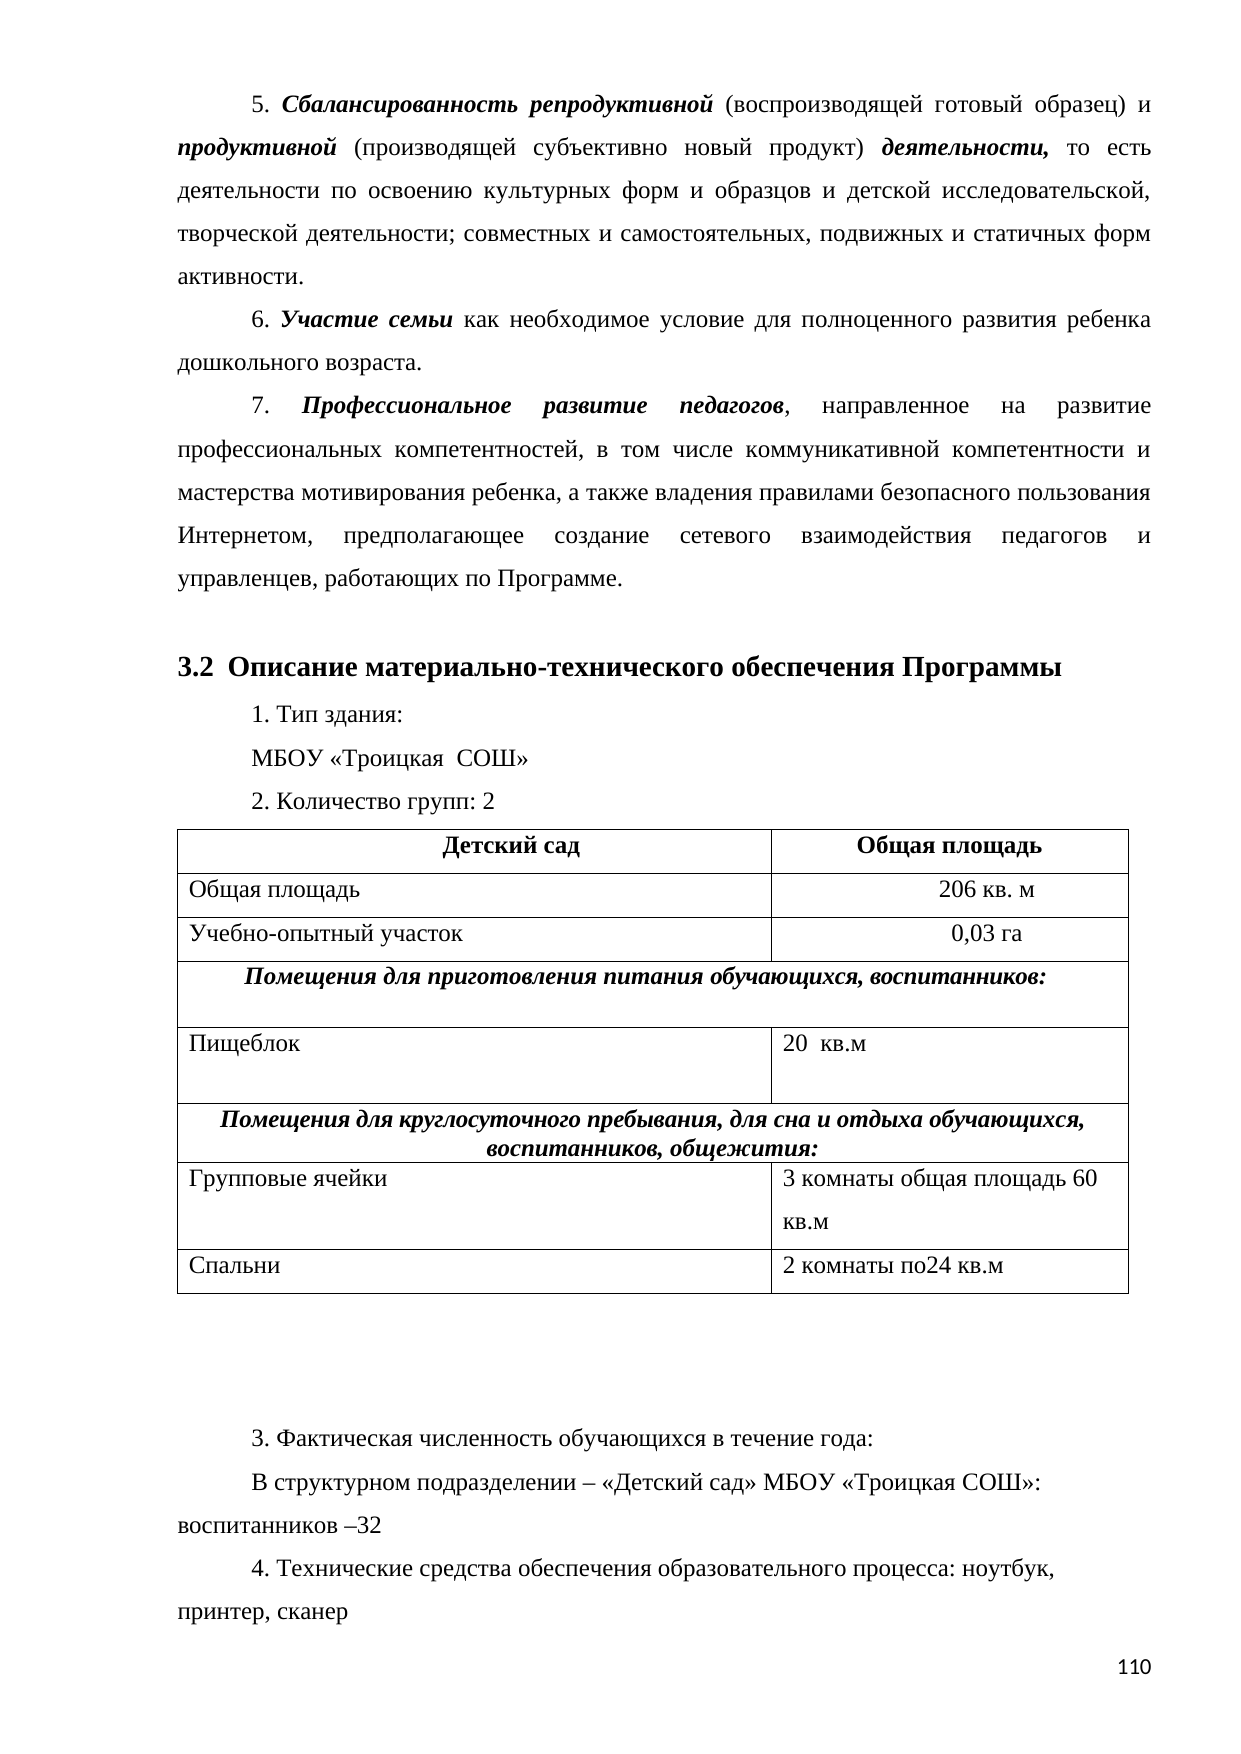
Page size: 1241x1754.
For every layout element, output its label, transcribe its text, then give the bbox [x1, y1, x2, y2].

text 1. Тип здания: [177, 699, 1152, 728]
table_cell 0,03 га [772, 918, 1128, 961]
text 2. Количество групп: 2 [177, 786, 1152, 814]
table_cell Учебно-опытный участок [178, 918, 771, 961]
text 5. Сбалансированность репродуктивной (воспроизводящей готовый образец) и продуктивной (производящей субъективно новый продукт) деятельности, то есть деятельности по освоению культурных форм и образцов и детской исследовательской, творческой деятельности; совместных и самостоятельных, подвижных и статичных форм активности. [177, 89, 1152, 290]
text 3. Фактическая численность обучающихся в течение года: [177, 1423, 1152, 1452]
text 6. Участие семьи как необходимое условие для полноценного развития ребенка дошкольного возраста. [177, 304, 1152, 376]
text 3.2 Описание материально-технического обеспечения Программы [177, 649, 1152, 683]
table_header Детский сад [178, 830, 771, 873]
table_cell Групповые ячейки [178, 1163, 771, 1249]
table_header Общая площадь [772, 830, 1128, 873]
table_cell 2 комнаты по24 кв.м [772, 1250, 1128, 1293]
table_cell Помещения для приготовления питания обучающихся, воспитанников: [178, 962, 1128, 1027]
table_cell 3 комнаты общая площадь 60 кв.м [772, 1163, 1128, 1249]
table_cell Пищеблок [178, 1028, 771, 1103]
table_cell Общая площадь [178, 874, 771, 917]
text 4. Технические средства обеспечения образовательного процесса: ноутбук, принтер, сканер [177, 1553, 1152, 1625]
text 7. Профессиональное развитие педагогов, направленное на развитие профессиональных компетентностей, в том числе коммуникативной компетентности и мастерства мотивирования ребенка, а также владения правилами безопасного пользования Интернетом, предполагающее создание сетевого взаимодействия педагогов и управленцев, работающих по Программе. [177, 391, 1152, 592]
table_cell Помещения для круглосуточного пребывания, для сна и отдыха обучающихся, воспитанников, общежития: [178, 1104, 1128, 1162]
table_cell 206 кв. м [772, 874, 1128, 917]
table_cell 20 кв.м [772, 1028, 1128, 1103]
table_cell Спальни [178, 1250, 771, 1293]
text В структурном подразделении – «Детский сад» МБОУ «Троицкая СОШ»: воспитанников –32 [177, 1467, 1152, 1538]
text МБОУ «Троицкая СОШ» [177, 743, 1152, 771]
